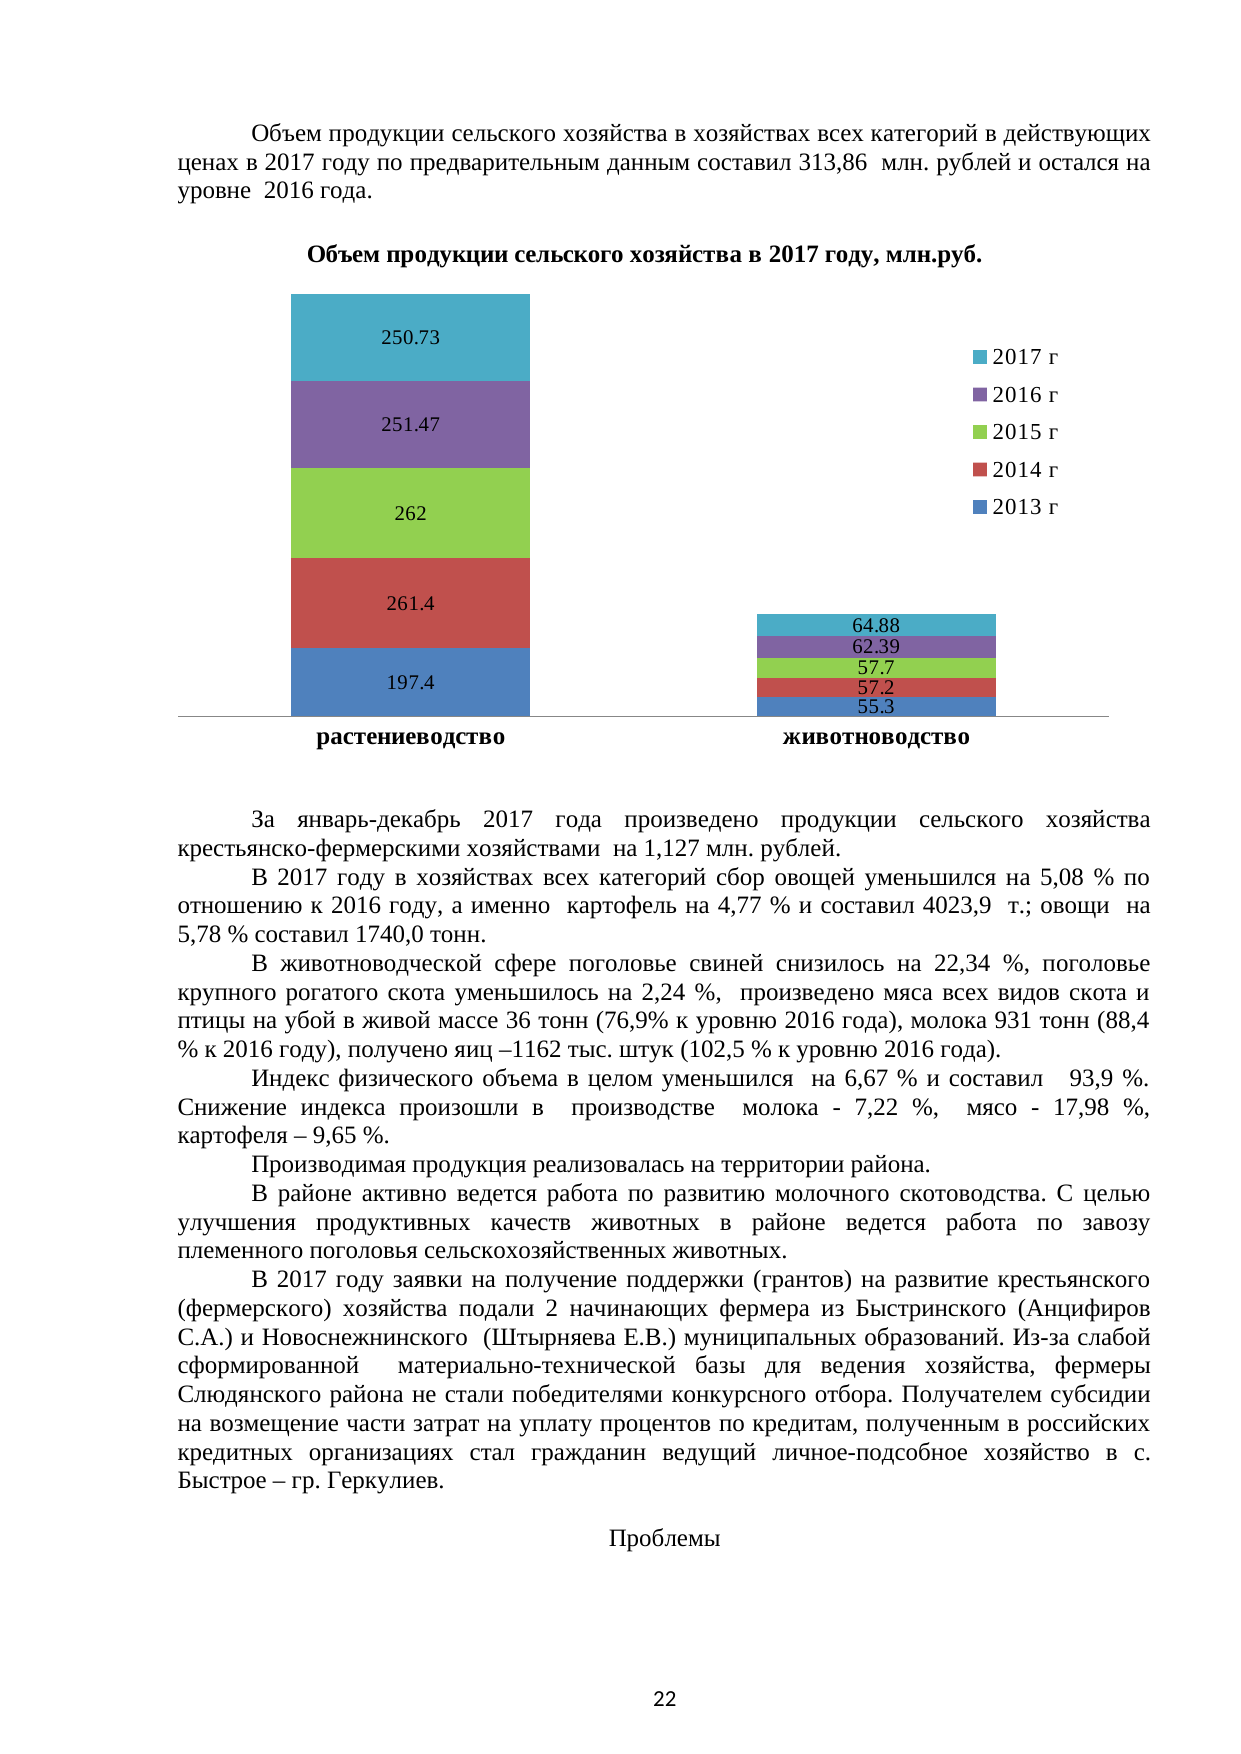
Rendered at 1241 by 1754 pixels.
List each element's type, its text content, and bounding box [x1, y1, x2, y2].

text Объем продукции сельского хозяйства в хозяйствах всех категорий в действующих ценах в 2017 году по предварительным данным составил 313,86 млн. рублей и остался на уровне 2016 года. [177, 118, 1152, 204]
text За январь-декабрь 2017 года произведено продукции сельского хозяйства крестьянско-фермерскими хозяйствами на 1,127 млн. рублей. [177, 804, 1152, 862]
text Индекс физического объема в целом уменьшился на 6,67 % и составил 93,9 %. Снижение индекса произошли в производстве молока - 7,22 %, мясо - 17,98 %, картофеля – 9,65 %. [177, 1063, 1152, 1149]
text В животноводческой сфере поголовье свиней снизилось на 22,34 %, поголовье крупного рогатого скота уменьшилось на 2,24 %, произведено мяса всех видов скота и птицы на убой в живой массе 36 тонн (76,9% к уровню 2016 года), молока 931 тонн (88,4 % к 2016 году), получено яиц –1162 тыс. штук (102,5 % к уровню 2016 года). [177, 948, 1152, 1063]
text Проблемы [177, 1523, 1152, 1552]
text В 2017 году в хозяйствах всех категорий сбор овощей уменьшился на 5,08 % по отношению к 2016 году, а именно картофель на 4,77 % и составил 4023,9 т.; овощи на 5,78 % составил 1740,0 тонн. [177, 862, 1152, 948]
text В районе активно ведется работа по развитию молочного скотоводства. С целью улучшения продуктивных качеств животных в районе ведется работа по завозу племенного поголовья сельскохозяйственных животных. [177, 1178, 1152, 1264]
text Производимая продукция реализовалась на территории района. [177, 1149, 1152, 1178]
text В 2017 году заявки на получение поддержки (грантов) на развитие крестьянского (фермерского) хозяйства подали 2 начинающих фермера из Быстринского (Анцифиров С.А.) и Новоснежнинского (Штырняева Е.В.) муниципальных образований. Из-за слабой сформированной материально-технической базы для ведения хозяйства, фермеры Слюдянского района не стали победителями конкурсного отбора. Получателем субсидии на возмещение части затрат на уплату процентов по кредитам, полученным в российских кредитных организациях стал гражданин ведущий личное-подсобное хозяйство в с. Быстрое – гр. Геркулиев. [177, 1264, 1152, 1494]
